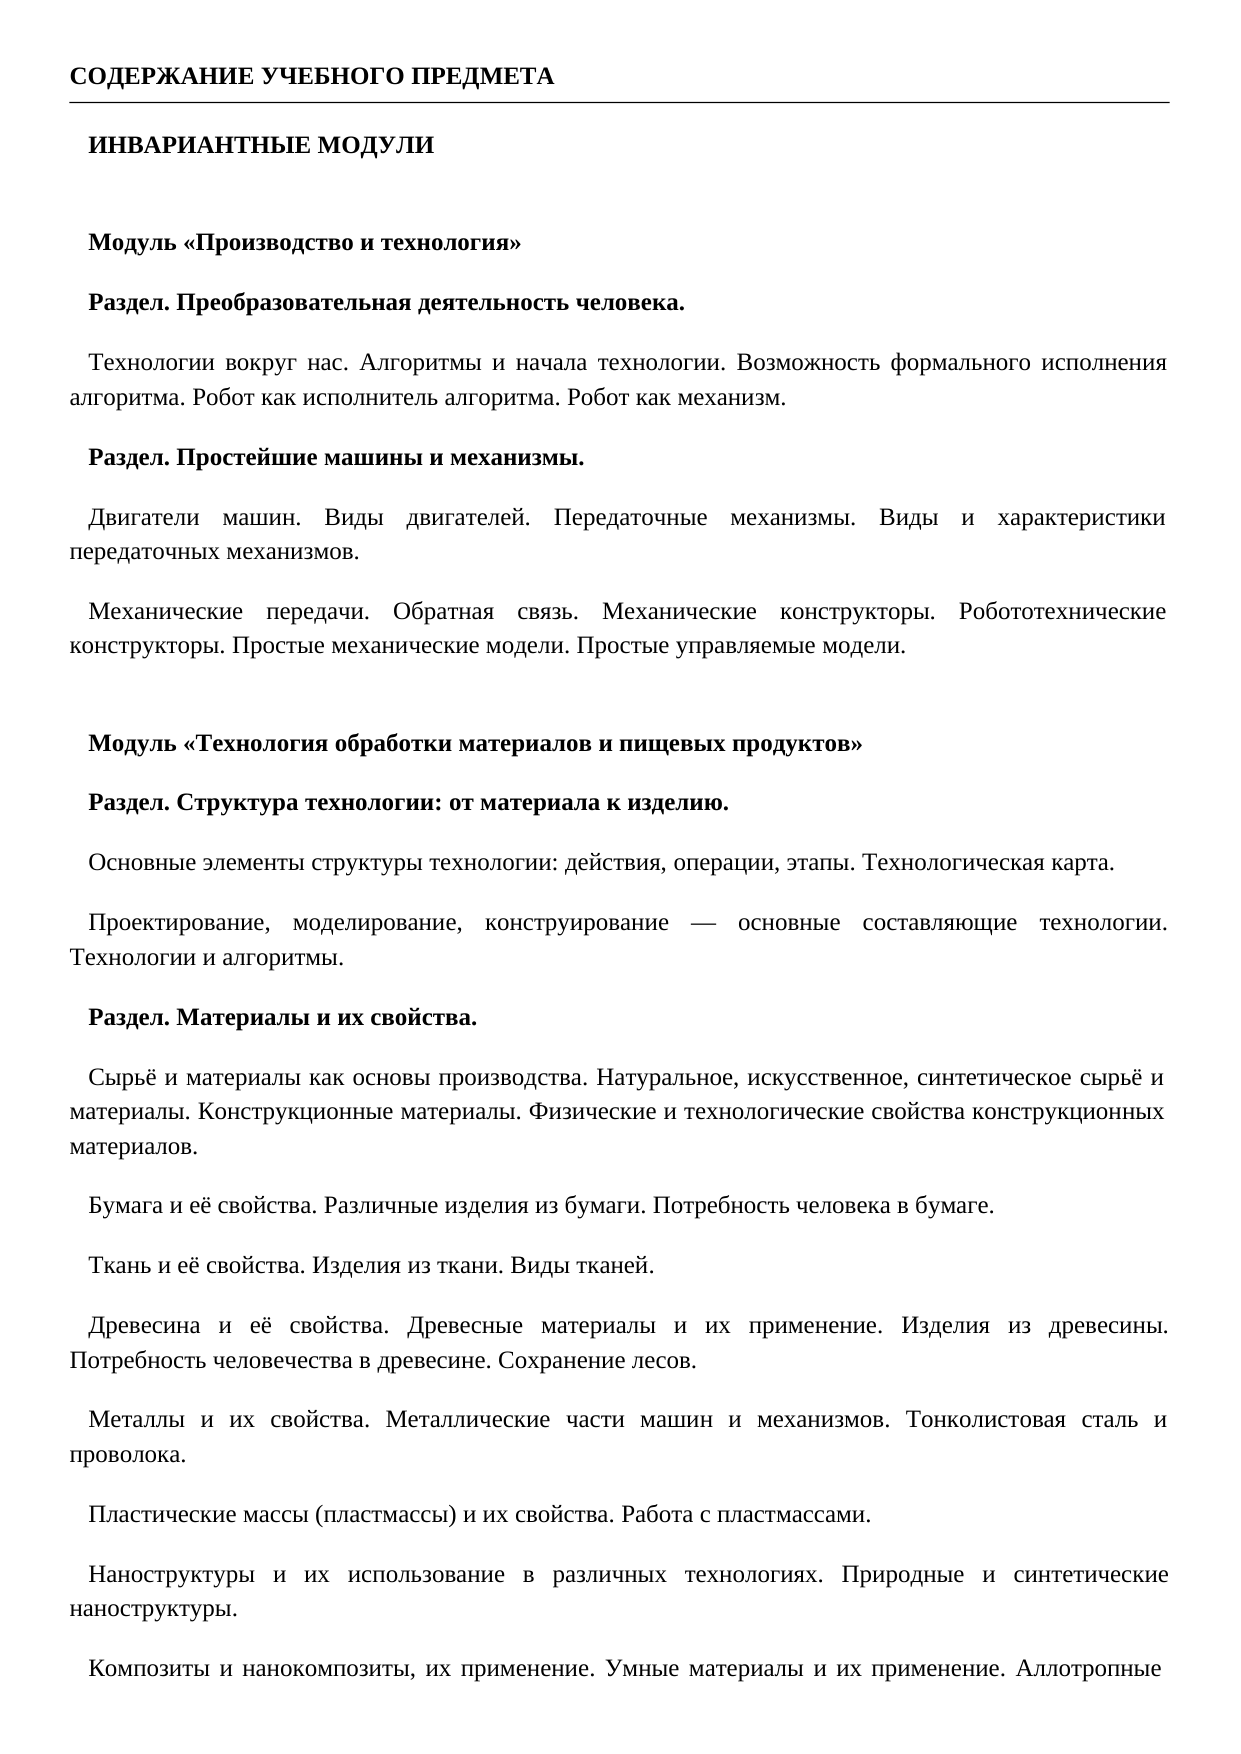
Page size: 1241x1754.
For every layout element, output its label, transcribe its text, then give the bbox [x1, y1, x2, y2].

text Композиты и нанокомпозиты, их применение. Умные материалы и их применение. Аллотропные [88, 1653, 1184, 1682]
text Двигатели машин. Виды двигателей. Передаточные механизмы. Виды и характеристики передаточных механизмов. [69, 502, 1166, 565]
text Сырьё и материалы как основы производства. Натуральное, искусственное, синтетическое сырьё и материалы. Конструкционные материалы. Физические и технологические свойства конструкционных материалов. [69, 1062, 1165, 1160]
text Модуль «Производство и технология» [88, 227, 1184, 256]
text Проектирование, моделирование, конструирование — основные составляющие технологии. Технологии и алгоритмы. [69, 907, 1168, 971]
text Пластические массы (пластмассы) и их свойства. Работа с пластмассами. [88, 1499, 1184, 1528]
text Древесина и её свойства. Древесные материалы и их применение. Изделия из древесины. Потребность человечества в древесине. Сохранение лесов. [69, 1310, 1170, 1374]
text Наноструктуры и их использование в различных технологиях. Природные и синтетические наноструктуры. [69, 1559, 1169, 1622]
text Основные элементы структуры технологии: действия, операции, этапы. Технологическая карта. [88, 847, 1184, 876]
subtitle Раздел. Материалы и их свойства. [88, 1002, 1184, 1030]
text Технологии вокруг нас. Алгоритмы и начала технологии. Возможность формального исполнения алгоритма. Робот как исполнитель алгоритма. Робот как механизм. [69, 347, 1168, 411]
subtitle Раздел. Простейшие машины и механизмы. [88, 442, 1184, 470]
subtitle Модуль «Технология обработки материалов и пищевых продуктов» Раздел. Структура технологии: от материала к изделию. [88, 728, 913, 816]
text Металлы и их свойства. Металлические части машин и механизмов. Тонколистовая сталь и проволока. [69, 1404, 1168, 1468]
subtitle Раздел. Преобразовательная деятельность человека. [88, 287, 1184, 316]
text Механические передачи. Обратная связь. Механические конструкторы. Робототехнические конструкторы. Простые механические модели. Простые управляемые модели. [69, 596, 1167, 659]
text Бумага и её свойства. Различные изделия из бумаги. Потребность человека в бумаге. Ткань и её свойства. Изделия из ткани. Виды тканей. [88, 1191, 996, 1279]
subtitle СОДЕРЖАНИЕ УЧЕБНОГО ПРЕДМЕТА ИНВАРИАНТНЫЕ МОДУЛИ [69, 61, 774, 158]
